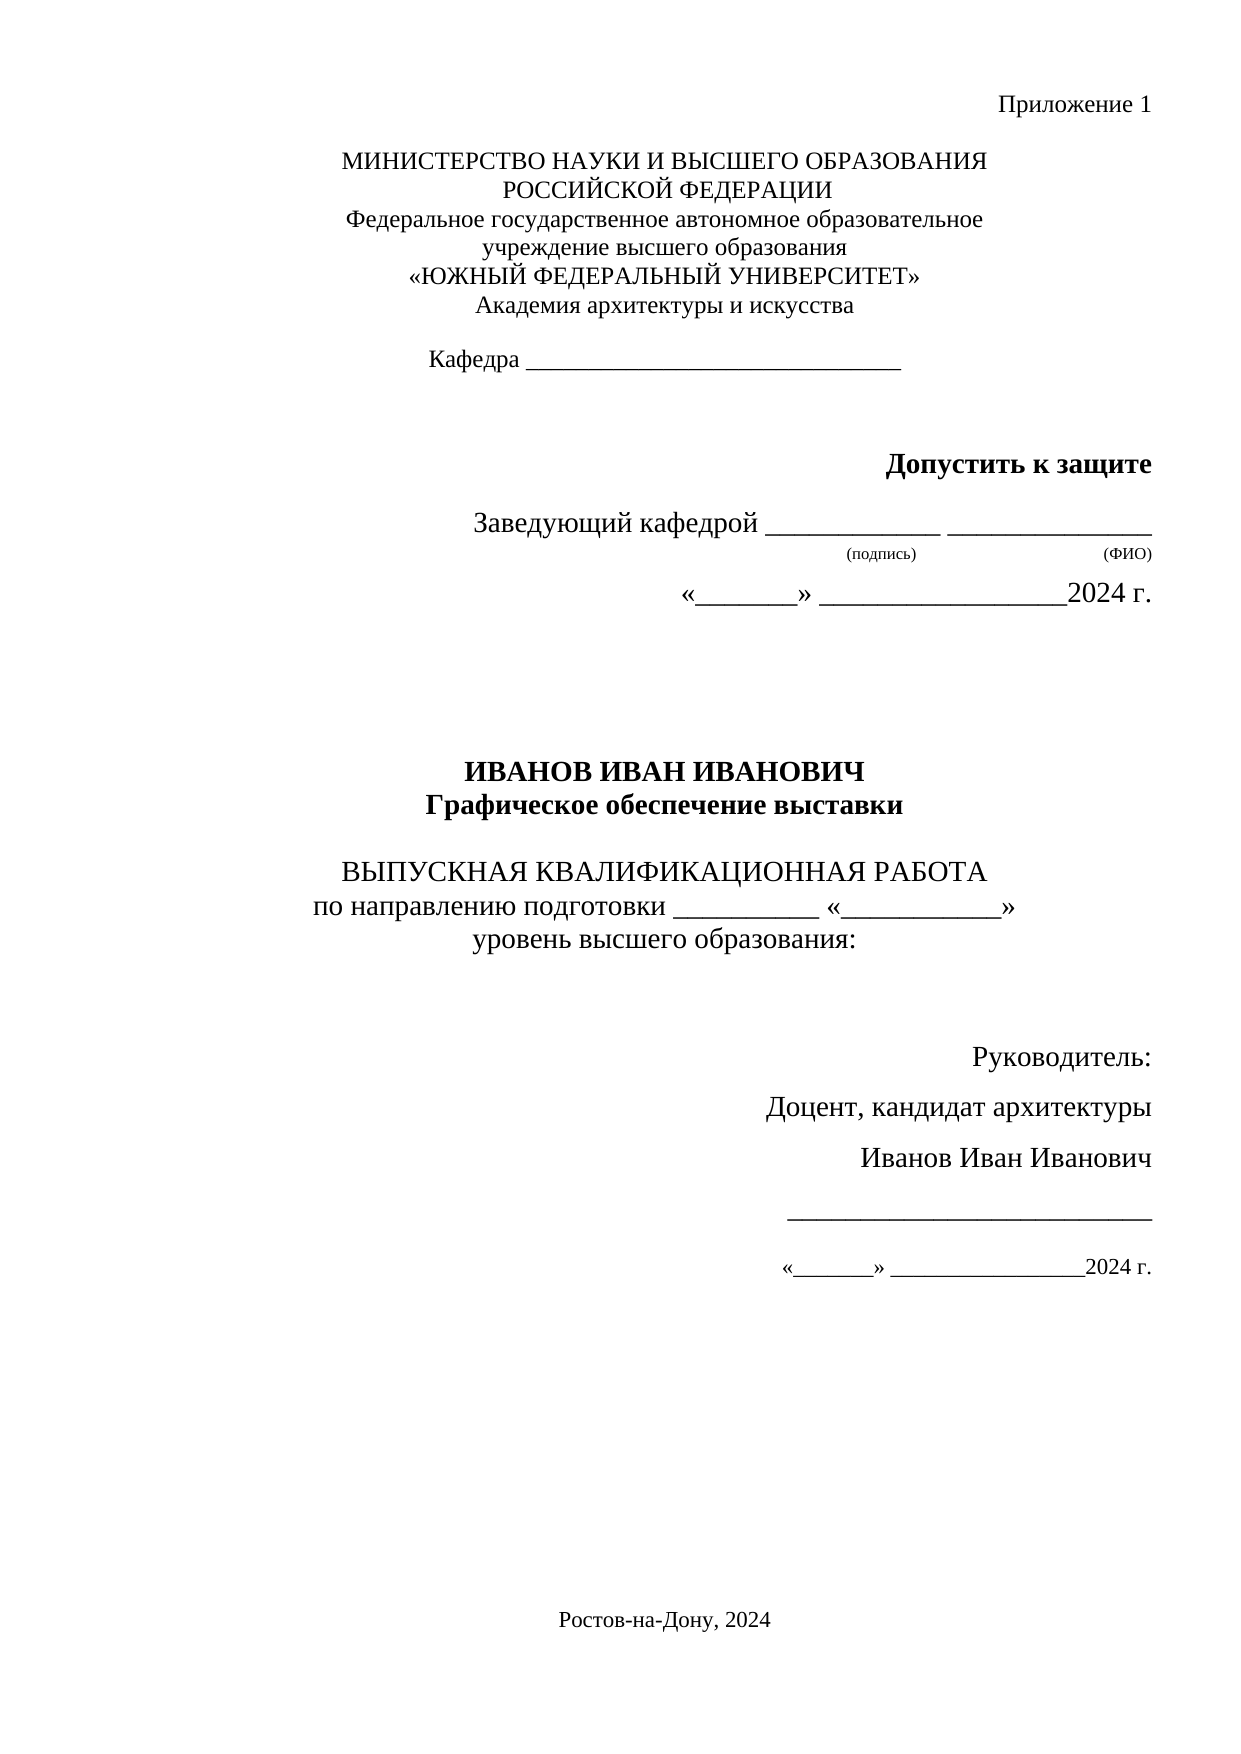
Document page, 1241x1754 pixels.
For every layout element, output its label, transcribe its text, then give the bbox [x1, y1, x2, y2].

text Допустить к защите [177, 446, 1152, 479]
text Иванов Иван Иванович [177, 1140, 1152, 1173]
text ВЫПУСКНАЯ КВАЛИФИКАЦИОННАЯ РАБОТА [177, 854, 1152, 888]
text учреждение высшего образования [177, 232, 1152, 261]
text (подпись) (ФИО) [177, 544, 1152, 563]
text Руководитель: [177, 1039, 1152, 1073]
text ИВАНОВ ИВАН ИВАНОВИЧ [177, 754, 1152, 787]
text «ЮЖНЫЙ ФЕДЕРАЛЬНЫЙ УНИВЕРСИТЕТ» [177, 261, 1152, 290]
text Академия архитектуры и искусства [177, 290, 1152, 319]
text Ростов-на-Дону, 2024 [177, 1606, 1152, 1632]
text Приложение 1 [177, 89, 1152, 117]
text «_______» _________________2024 г. [177, 1253, 1152, 1279]
text РОССИЙСКОЙ ФЕДЕРАЦИИ [177, 175, 1152, 204]
text Заведующий кафедрой ____________ ______________ [177, 505, 1152, 539]
text Доцент, кандидат архитектуры [177, 1089, 1152, 1123]
text уровень высшего образования: [177, 921, 1152, 955]
text Федеральное государственное автономное образовательное [177, 204, 1152, 232]
text МИНИСТЕРСТВО НАУКИ И ВЫСШЕГО ОБРАЗОВАНИЯ [177, 146, 1152, 175]
text _________________________ [177, 1190, 1152, 1223]
text Графическое обеспечение выставки [177, 787, 1152, 821]
text «_______» _________________2024 г. [177, 576, 1152, 609]
text по направлению подготовки __________ «___________» [177, 888, 1152, 921]
text Кафедра ______________________________ [177, 344, 1152, 372]
